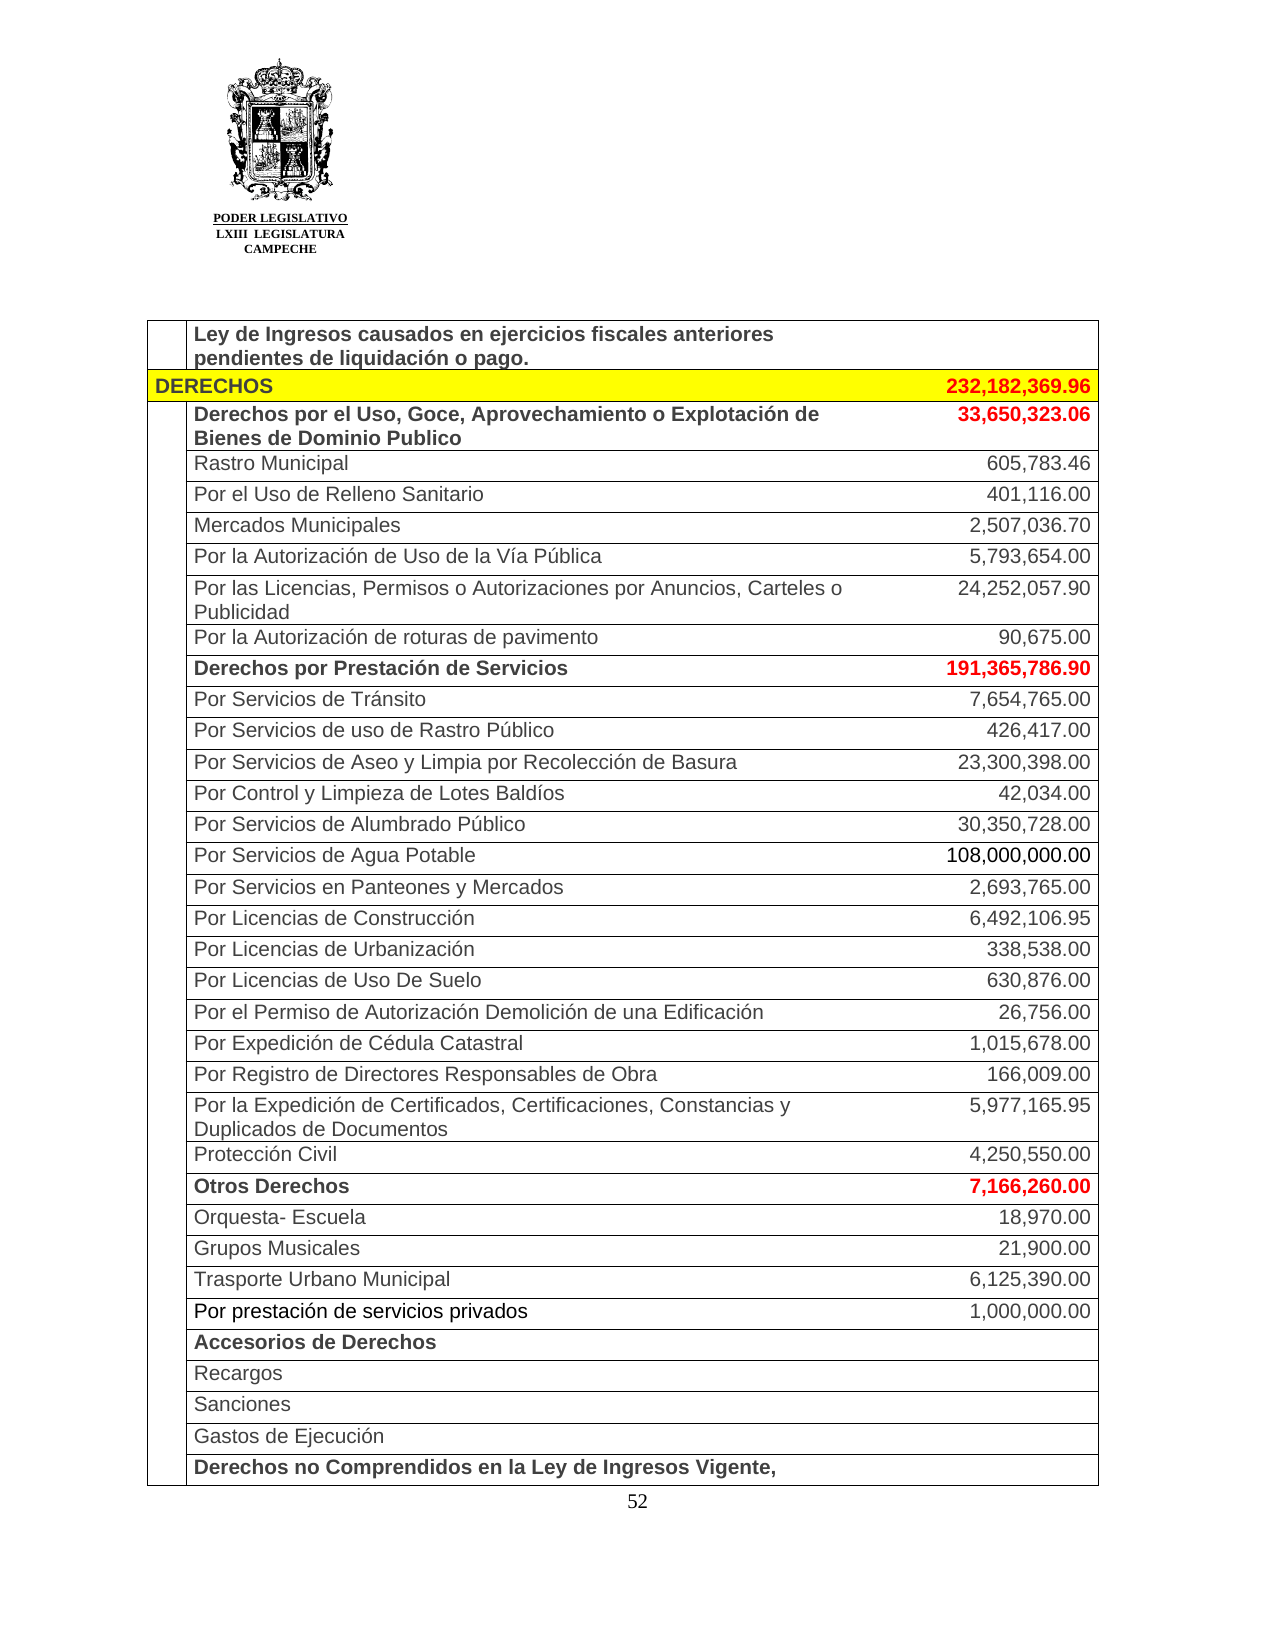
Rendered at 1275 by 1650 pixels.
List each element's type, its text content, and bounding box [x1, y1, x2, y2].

table_cell [889, 1299, 951, 1329]
table_cell 1,000,000.00 [951, 1299, 1098, 1329]
table_cell 2,693,765.00 [859, 875, 1098, 905]
table_cell 26,756.00 [859, 1000, 1098, 1030]
table_cell Por Servicios de Agua Potable [187, 843, 859, 873]
table_cell 232,182,369.96 [859, 370, 1098, 401]
table_cell Por Servicios de Aseo y Limpia por Recolección de Basura [187, 750, 859, 780]
table_cell 30,350,728.00 [859, 812, 1098, 842]
table_cell 338,538.00 [859, 937, 1098, 967]
table_cell [148, 402, 186, 686]
table_cell 2,507,036.70 [859, 513, 1098, 543]
table_cell Por prestación de servicios privados [187, 1299, 827, 1329]
table_cell 24,252,057.90 [859, 576, 1098, 623]
table_cell [849, 1299, 869, 1329]
table_cell Por Licencias de Urbanización [187, 937, 859, 967]
table_cell 21,900.00 [859, 1236, 1098, 1266]
table_cell Por Servicios de uso de Rastro Público [187, 718, 859, 748]
table_cell [859, 1361, 1098, 1391]
table_cell Por Servicios de Alumbrado Público [187, 812, 859, 842]
table_cell 6,125,390.00 [859, 1267, 1098, 1297]
table_cell 630,876.00 [859, 968, 1098, 998]
table_cell 191,365,786.90 [859, 656, 1098, 686]
table_cell Grupos Musicales [187, 1236, 859, 1266]
table_cell 7,654,765.00 [859, 687, 1098, 717]
table_cell 1,015,678.00 [859, 1031, 1098, 1061]
table_cell [859, 1392, 1098, 1422]
table_cell Por Servicios de Tránsito [187, 687, 859, 717]
table_cell Trasporte Urbano Municipal [187, 1267, 859, 1297]
table_cell Otros Derechos [187, 1174, 859, 1204]
table_cell 7,166,260.00 [859, 1174, 1098, 1204]
table_cell 5,793,654.00 [859, 544, 1098, 574]
table_cell Derechos no Comprendidos en la Ley de Ingresos Vigente, Causados en Ejercicios Fiscales Anteriores Pendientes de Liquidación o Pago [187, 1455, 859, 1485]
table_cell 90,675.00 [859, 625, 1098, 655]
table_cell [827, 1299, 848, 1329]
picture [223, 56, 338, 204]
table_cell Gastos de Ejecución [187, 1424, 859, 1454]
table_cell Por Licencias de Construcción [187, 906, 859, 936]
table_cell Derechos por Prestación de Servicios [187, 656, 859, 686]
table_cell Derechos por el Uso, Goce, Aprovechamiento o Explotación de Bienes de Dominio Publico [187, 402, 859, 449]
table_cell Por la Expedición de Certificados, Certificaciones, Constancias y Duplicados de Documentos [187, 1093, 859, 1141]
table_cell Por Expedición de Cédula Catastral [187, 1031, 859, 1061]
table_cell [859, 321, 1098, 369]
table_cell Orquesta- Escuela [187, 1205, 859, 1235]
table_cell [869, 1299, 889, 1329]
table_cell [859, 1330, 1098, 1360]
table_cell Por el Permiso de Autorización Demolición de una Edificación [187, 1000, 859, 1030]
table_cell 6,492,106.95 [859, 906, 1098, 936]
table_cell 605,783.46 [859, 451, 1098, 481]
table_cell Por Servicios en Panteones y Mercados [187, 875, 859, 905]
table_cell Accesorios de Derechos [187, 1330, 859, 1360]
table_cell DERECHOS [148, 370, 859, 401]
table_cell Por la Autorización de roturas de pavimento [187, 625, 859, 655]
table_cell Protección Civil [187, 1142, 859, 1172]
table_cell 426,417.00 [859, 718, 1098, 748]
table_cell 42,034.00 [859, 781, 1098, 811]
table_cell Por Control y Limpieza de Lotes Baldíos [187, 781, 859, 811]
table_cell Recargos [187, 1361, 859, 1391]
table_cell 23,300,398.00 [859, 750, 1098, 780]
table_cell Sanciones [187, 1392, 859, 1422]
table_cell [859, 1424, 1098, 1454]
table_cell 5,977,165.95 [859, 1093, 1098, 1141]
table_cell Por las Licencias, Permisos o Autorizaciones por Anuncios, Carteles o Publicidad [187, 576, 859, 623]
table_cell 33,650,323.06 [859, 402, 1098, 449]
table_cell 4,250,550.00 [859, 1142, 1098, 1172]
table_cell Por Licencias de Uso De Suelo [187, 968, 859, 998]
table_cell 108,000,000.00 [859, 843, 1098, 873]
table_cell 166,009.00 [859, 1062, 1098, 1092]
table_cell 18,970.00 [859, 1205, 1098, 1235]
table_cell Mercados Municipales [187, 513, 859, 543]
table_cell Por Registro de Directores Responsables de Obra [187, 1062, 859, 1092]
table_cell Por el Uso de Relleno Sanitario [187, 482, 859, 512]
table_cell [148, 686, 186, 1485]
table_cell [859, 1455, 1098, 1485]
table_cell 401,116.00 [859, 482, 1098, 512]
table_cell Por la Autorización de Uso de la Vía Pública [187, 544, 859, 574]
table_cell Rastro Municipal [187, 451, 859, 481]
